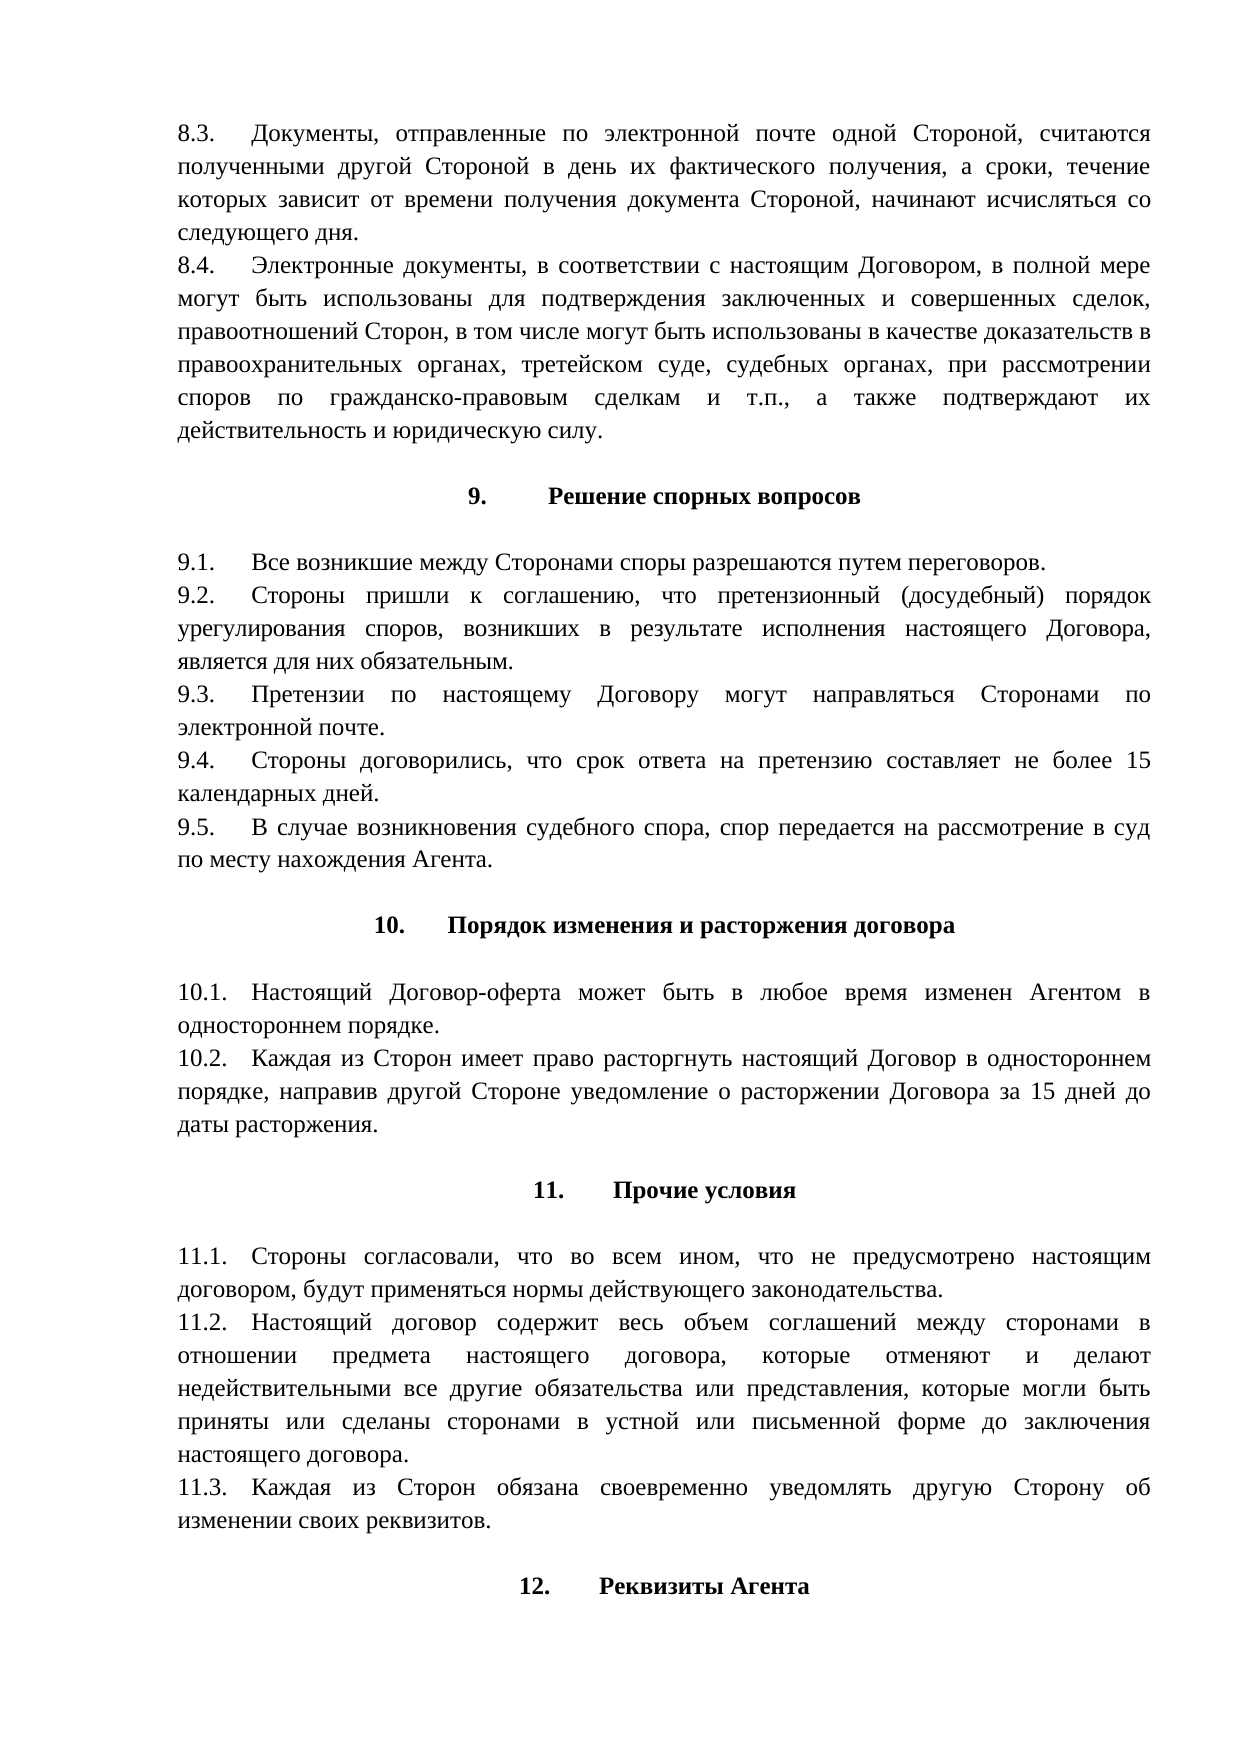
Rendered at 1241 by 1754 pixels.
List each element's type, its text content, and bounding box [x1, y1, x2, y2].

list Документы, отправленные по электронной почте одной Стороной, считаются полученными другой Стороной в день их фактического получения, а сроки, течение которых зависит от времени получения документа Стороной, начинают исчисляться со следующего дня. [177, 118, 1152, 246]
list Порядок изменения и расторжения договора [177, 911, 1152, 939]
list Настоящий договор содержит весь объем соглашений между сторонами в отношении предмета настоящего договора, которые отменяют и делают недействительными все другие обязательства или представления, которые могли быть приняты или сделаны сторонами в устной или письменной форме до заключения настоящего договора. [177, 1307, 1152, 1468]
list Прочие условия [177, 1175, 1152, 1203]
list Претензии по настоящему Договору могут направляться Сторонами по электронной почте. [177, 679, 1152, 741]
list Электронные документы, в соответствии с настоящим Договором, в полной мере могут быть использованы для подтверждения заключенных и совершенных сделок, правоотношений Сторон, в том числе могут быть использованы в качестве доказательств в правоохранительных органах, третейском суде, судебных органах, при рассмотрении споров по гражданско-правовым сделкам и т.п., а также подтверждают их действительность и юридическую силу. [177, 250, 1152, 444]
list Каждая из Сторон имеет право расторгнуть настоящий Договор в одностороннем порядке, направив другой Стороне уведомление о расторжении Договора за 15 дней до даты расторжения. [177, 1043, 1152, 1137]
list Реквизиты Агента [177, 1571, 1152, 1600]
list Настоящий Договор-оферта может быть в любое время изменен Агентом в одностороннем порядке. [177, 977, 1152, 1038]
list Каждая из Сторон обязана своевременно уведомлять другую Сторону об изменении своих реквизитов. [177, 1472, 1152, 1534]
list Решение спорных вопросов [177, 481, 1152, 510]
list Стороны договорились, что срок ответа на претензию составляет не более 15 календарных дней. [177, 746, 1152, 807]
list Стороны согласовали, что во всем ином, что не предусмотрено настоящим договором, будут применяться нормы действующего законодательства. [177, 1241, 1152, 1303]
list Все возникшие между Сторонами споры разрешаются путем переговоров. [177, 547, 1152, 576]
list Стороны пришли к соглашению, что претензионный (досудебный) порядок урегулирования споров, возникших в результате исполнения настоящего Договора, является для них обязательным. [177, 580, 1152, 675]
list В случае возникновения судебного спора, спор передается на рассмотрение в суд по месту нахождения Агента. [177, 812, 1152, 873]
